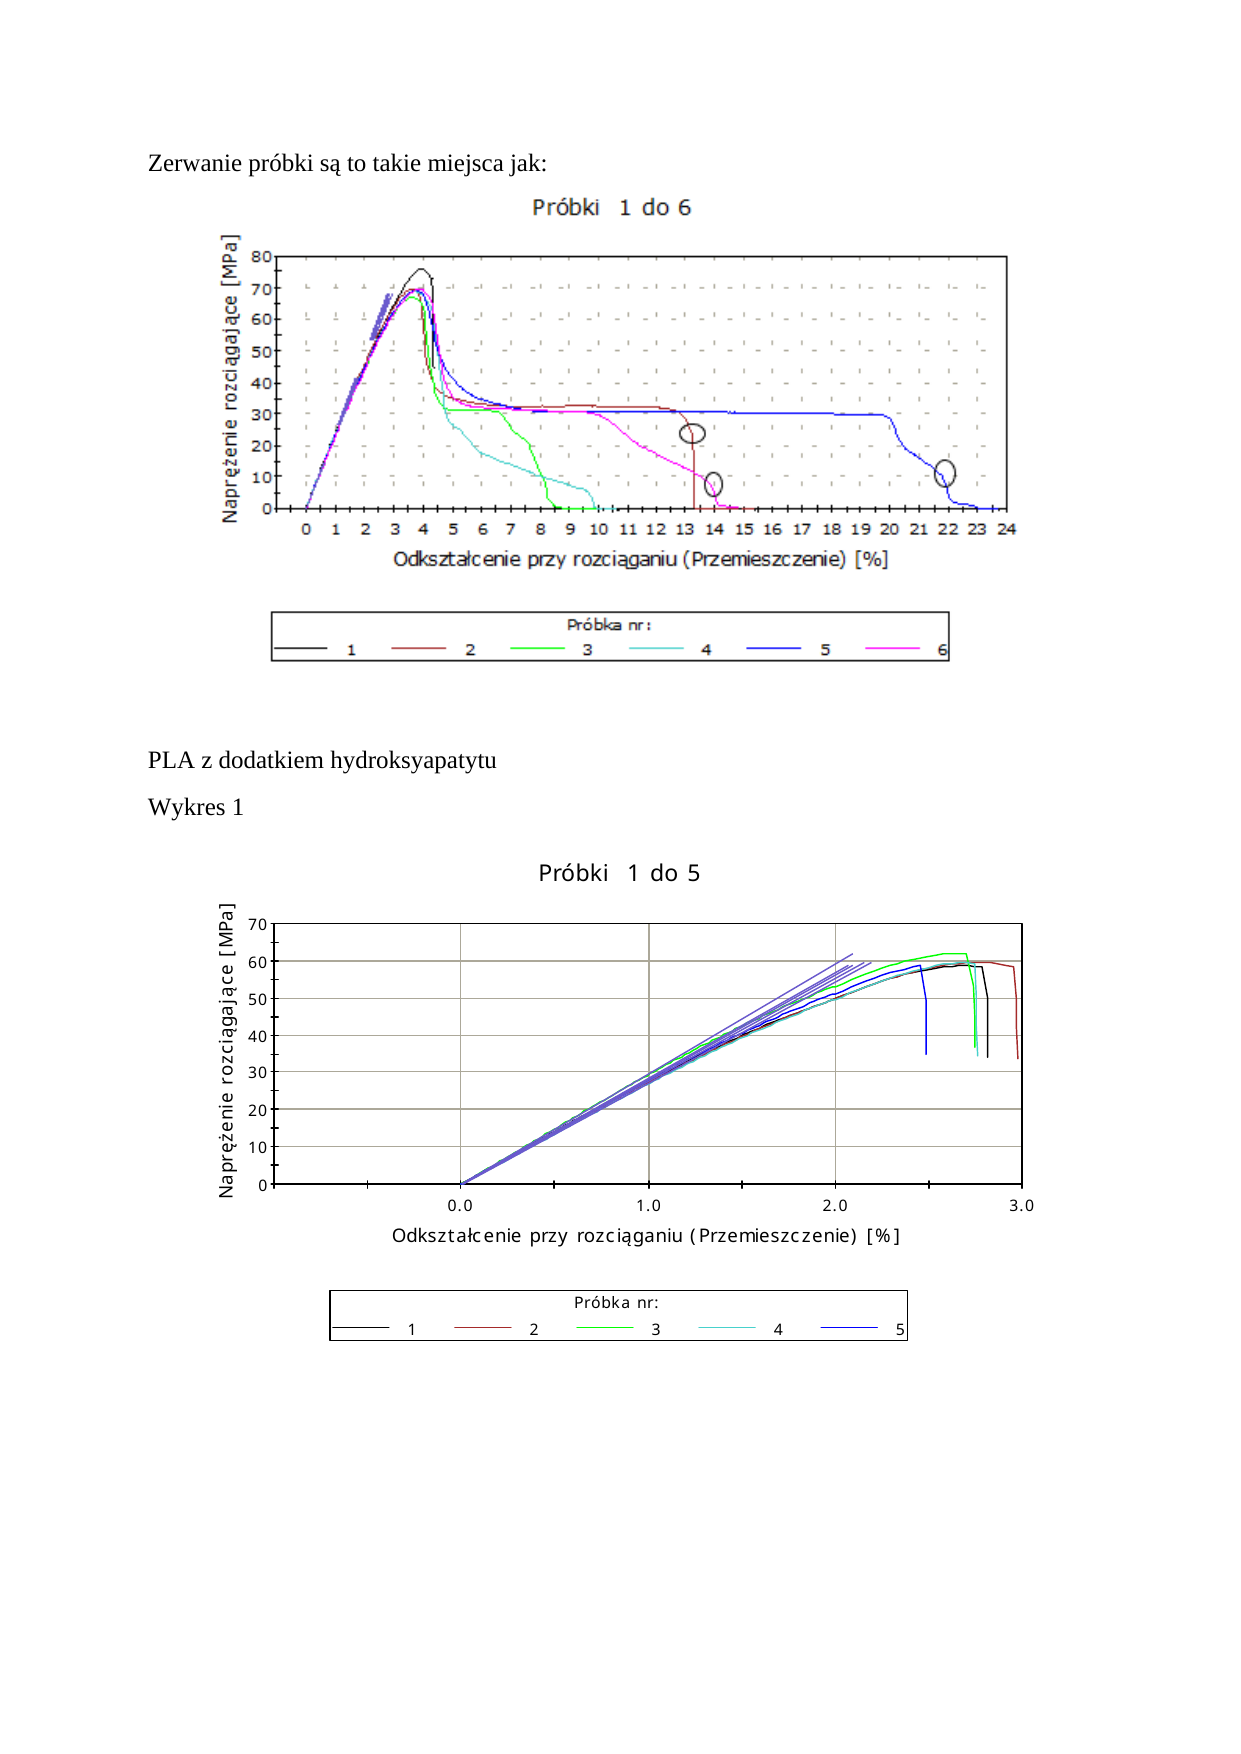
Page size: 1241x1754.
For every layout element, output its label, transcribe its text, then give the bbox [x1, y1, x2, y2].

text Zerwanie próbki są to takie miejsca jak: [148, 148, 1093, 176]
text PLA z dodatkiem hydroksyapatytu [148, 745, 1093, 773]
text Wykres 1 [148, 792, 1093, 821]
picture [204, 195, 1036, 679]
